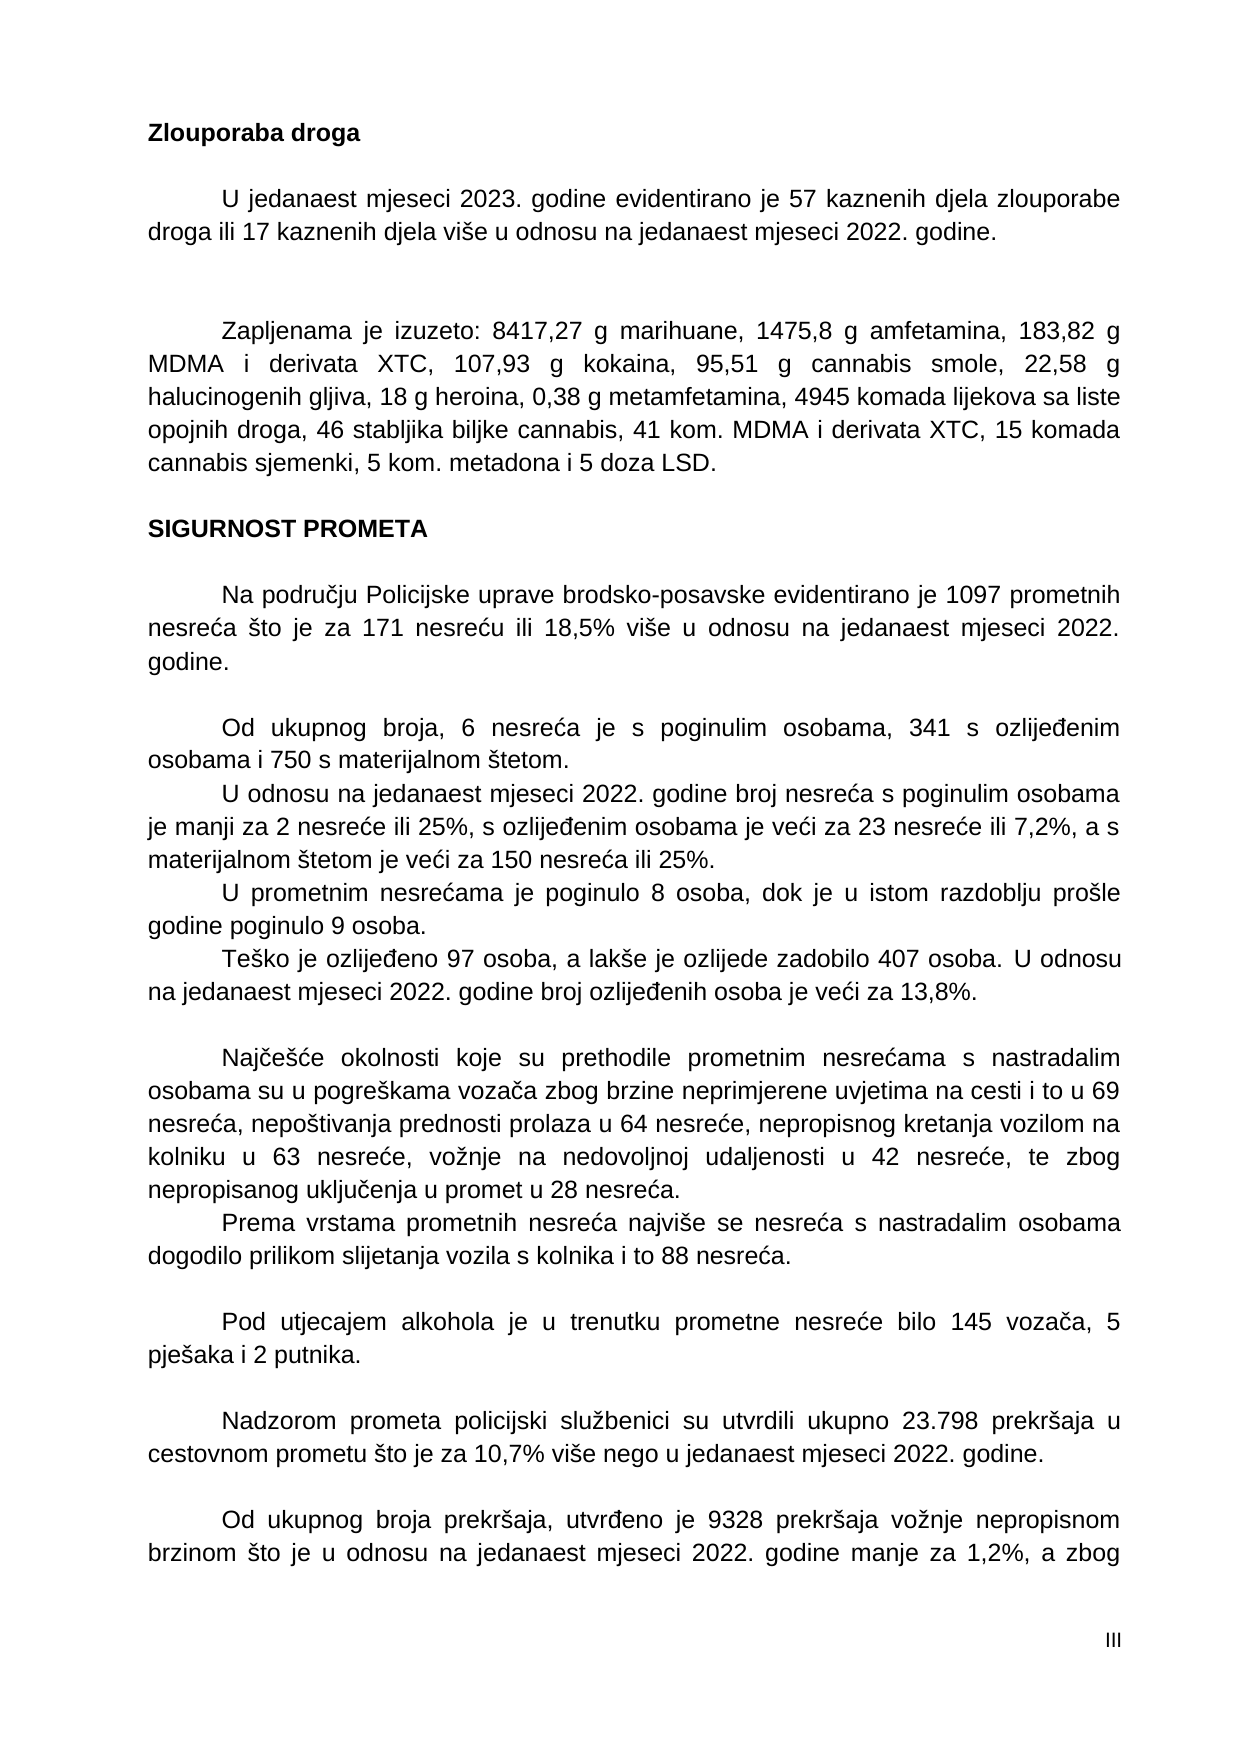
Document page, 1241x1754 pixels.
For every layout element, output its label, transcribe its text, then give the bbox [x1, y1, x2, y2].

text U odnosu na jedanaest mjeseci 2022. godine broj nesreća s poginulim osobama je manji za 2 nesreće ili 25%, s ozlijeđenim osobama je veći za 23 nesreće ili 7,2%, a s materijalnom štetom je veći za 150 nesreća ili 25%. [148, 778, 1122, 873]
text Zlouporaba droga [148, 118, 1122, 147]
text SIGURNOST PROMETA [148, 514, 1122, 543]
text Zapljenama je izuzeto: 8417,27 g marihuane, 1475,8 g amfetamina, 183,82 g MDMA i derivata XTC, 107,93 g kokaina, 95,51 g cannabis smole, 22,58 g halucinogenih gljiva, 18 g heroina, 0,38 g metamfetamina, 4945 komada lijekova sa liste opojnih droga, 46 stabljika biljke cannabis, 41 kom. MDMA i derivata XTC, 15 komada cannabis sjemenki, 5 kom. metadona i 5 doza LSD. [148, 316, 1122, 477]
text Najčešće okolnosti koje su prethodile prometnim nesrećama s nastradalim osobama su u pogreškama vozača zbog brzine neprimjerene uvjetima na cesti i to u 69 nesreća, nepoštivanja prednosti prolaza u 64 nesreće, nepropisnog kretanja vozilom na kolniku u 63 nesreće, vožnje na nedovoljnoj udaljenosti u 42 nesreće, te zbog nepropisanog uključenja u promet u 28 nesreća. [148, 1043, 1122, 1203]
text Na području Policijske uprave brodsko-posavske evidentirano je 1097 prometnih nesreća što je za 171 nesreću ili 18,5% više u odnosu na jedanaest mjeseci 2022. godine. [148, 580, 1122, 675]
text Pod utjecajem alkohola je u trenutku prometne nesreće bilo 145 vozača, 5 pješaka i 2 putnika. [148, 1307, 1122, 1369]
text U jedanaest mjeseci 2023. godine evidentirano je 57 kaznenih djela zlouporabe droga ili 17 kaznenih djela više u odnosu na jedanaest mjeseci 2022. godine. [148, 184, 1122, 246]
text Nadzorom prometa policijski službenici su utvrdili ukupno 23.798 prekršaja u cestovnom prometu što je za 10,7% više nego u jedanaest mjeseci 2022. godine. [148, 1406, 1122, 1468]
text Teško je ozlijeđeno 97 osoba, a lakše je ozlijede zadobilo 407 osoba. U odnosu na jedanaest mjeseci 2022. godine broj ozlijeđenih osoba je veći za 13,8%. [148, 944, 1122, 1005]
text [148, 1505, 1122, 1567]
text U prometnim nesrećama je poginulo 8 osoba, dok je u istom razdoblju prošle godine poginulo 9 osoba. [148, 878, 1122, 939]
text Od ukupnog broja, 6 nesreća je s poginulim osobama, 341 s ozlijeđenim osobama i 750 s materijalnom štetom. [148, 712, 1122, 774]
text Prema vrstama prometnih nesreća najviše se nesreća s nastradalim osobama dogodilo prilikom slijetanja vozila s kolnika i to 88 nesreća. [148, 1208, 1122, 1269]
